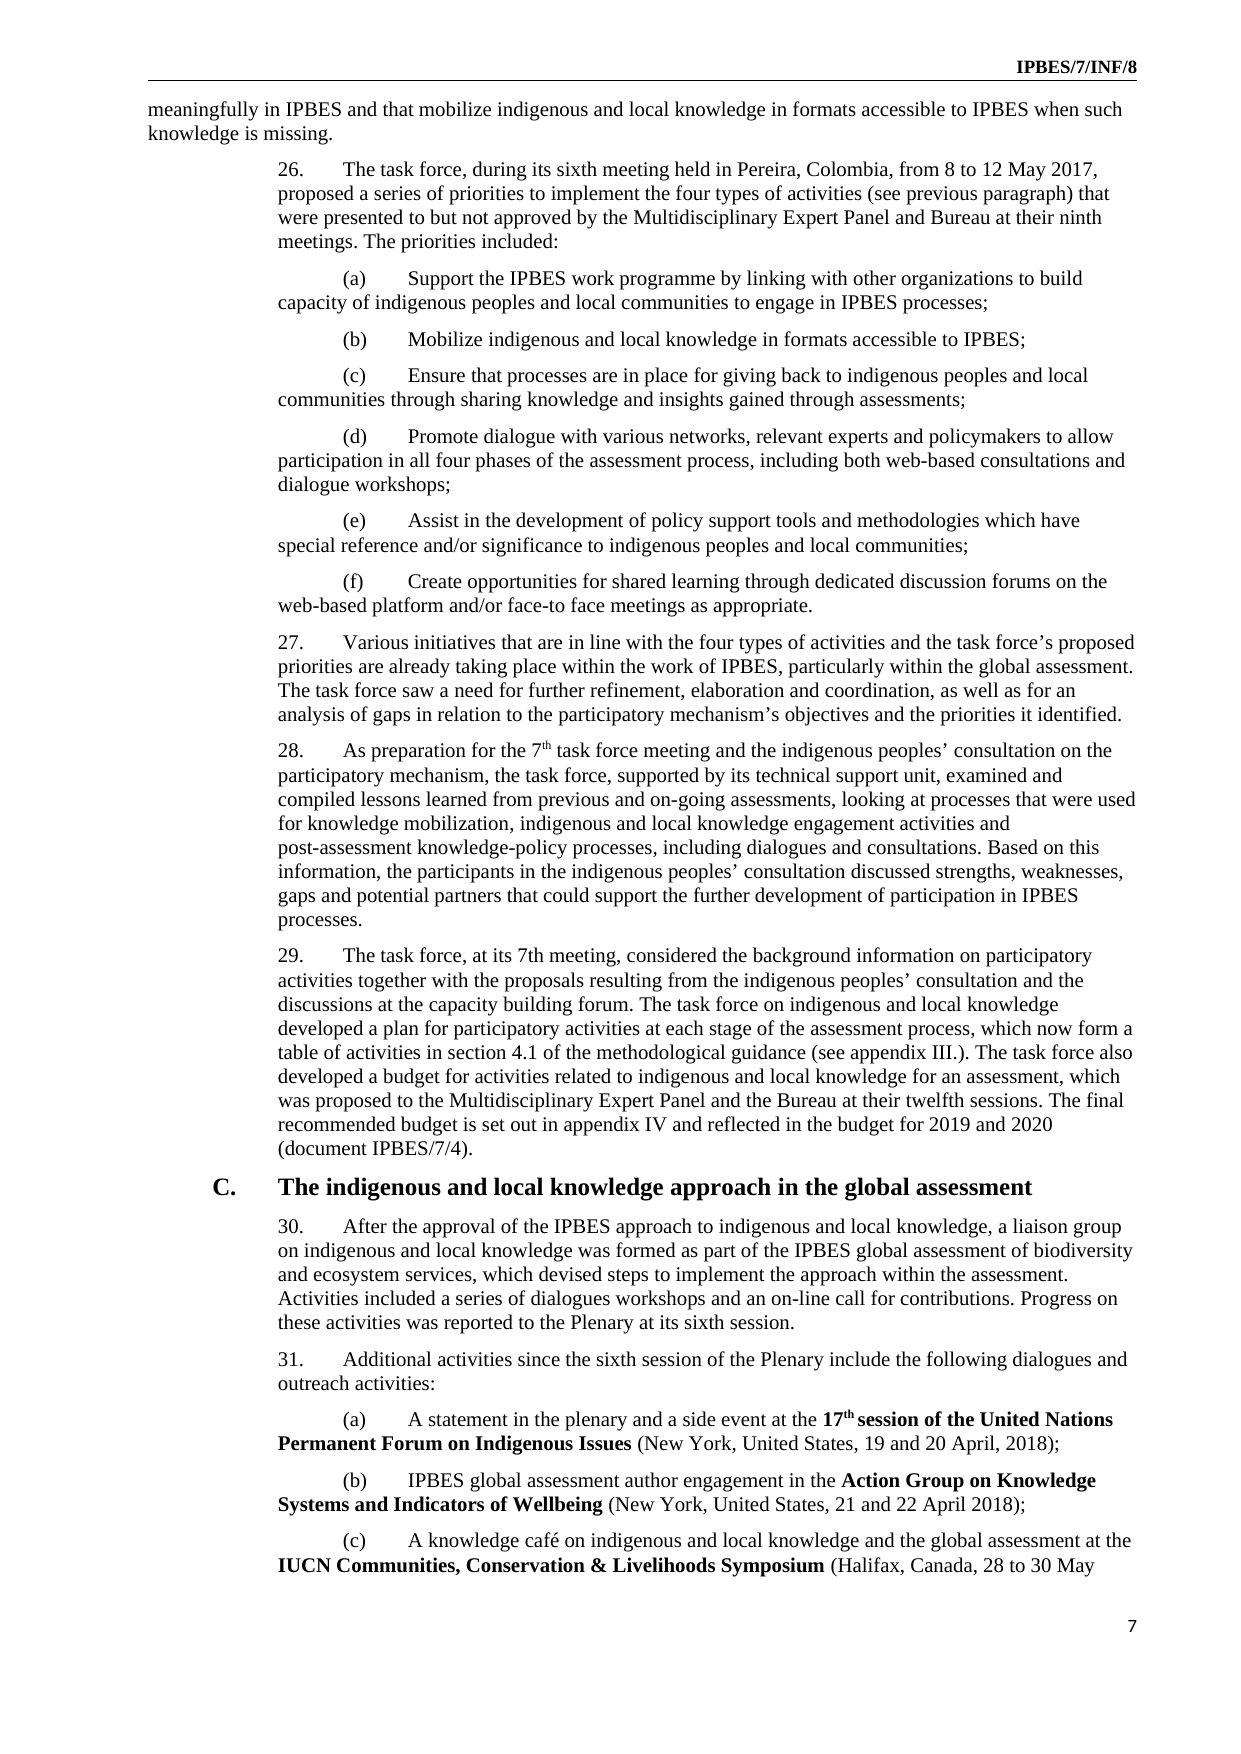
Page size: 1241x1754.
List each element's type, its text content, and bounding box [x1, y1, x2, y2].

list Ensure that processes are in place for giving back to indigenous peoples and local communities through sharing knowledge and insights gained through assessments; [278, 363, 1137, 411]
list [278, 1528, 1137, 1577]
list Mobilize indigenous and local knowledge in formats accessible to IPBES; [278, 327, 1137, 351]
list Various initiatives that are in line with the four types of activities and the task force’s proposed priorities are already taking place within the work of IPBES, particularly within the global assessment. The task force saw a need for further refinement, elaboration and coordination, as well as for an analysis of gaps in relation to the participatory mechanism’s objectives and the priorities it identified. [278, 630, 1137, 726]
list Support the IPBES work programme by linking with other organizations to build capacity of indigenous peoples and local communities to engage in IPBES processes; [278, 266, 1137, 314]
list Additional activities since the sixth session of the Plenary include the following dialogues and outreach activities: [278, 1347, 1137, 1395]
list Create opportunities for shared learning through dedicated discussion forums on the web-based platform and/or face-to face meetings as appropriate. [278, 569, 1137, 617]
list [148, 97, 1137, 145]
list As preparation for the 7th task force meeting and the indigenous peoples’ consultation on the participatory mechanism, the task force, supported by its technical support unit, examined and compiled lessons learned from previous and on-going assessments, looking at processes that were used for knowledge mobilization, indigenous and local knowledge engagement activities and post-assessment knowledge-policy processes, including dialogues and consultations. Based on this information, the participants in the indigenous peoples’ consultation discussed strengths, weaknesses, gaps and potential partners that could support the further development of participation in IPBES processes. [278, 738, 1137, 931]
list The task force, at its 7th meeting, considered the background information on participatory activities together with the proposals resulting from the indigenous peoples’ consultation and the discussions at the capacity building forum. The task force on indigenous and local knowledge developed a plan for participatory activities at each stage of the assessment process, which now form a table of activities in section 4.1 of the methodological guidance (see appendix III.). The task force also developed a budget for activities related to indigenous and local knowledge for an assessment, which was proposed to the Multidisciplinary Expert Panel and the Bureau at their twelfth sessions. The final recommended budget is set out in appendix IV and reflected in the budget for 2019 and 2020 (document IPBES/7/4). [278, 943, 1137, 1160]
list After the approval of the IPBES approach to indigenous and local knowledge, a liaison group on indigenous and local knowledge was formed as part of the IPBES global assessment of biodiversity and ecosystem services, which devised steps to implement the approach within the assessment. Activities included a series of dialogues workshops and an on-line call for contributions. Progress on these activities was reported to the Plenary at its sixth session. [278, 1214, 1137, 1334]
list Promote dialogue with various networks, relevant experts and policymakers to allow participation in all four phases of the assessment process, including both web-based consultations and dialogue workshops; [278, 424, 1137, 496]
list A statement in the plenary and a side event at the 17th session of the United Nations Permanent Forum on Indigenous Issues (New York, United States, 19 and 20 April, 2018); [278, 1407, 1137, 1455]
list Assist in the development of policy support tools and methodologies which have special reference and/or significance to indigenous peoples and local communities; [278, 508, 1137, 557]
list IPBES global assessment author engagement in the Action Group on Knowledge Systems and Indicators of Wellbeing (New York, United States, 21 and 22 April 2018); [278, 1468, 1137, 1516]
list The task force, during its sixth meeting held in Pereira, Colombia, from 8 to 12 May 2017, proposed a series of priorities to implement the four types of activities (see previous paragraph) that were presented to but not approved by the Multidisciplinary Expert Panel and Bureau at their ninth meetings. The priorities included: [278, 157, 1137, 253]
text C. The indigenous and local knowledge approach in the global assessment [148, 1172, 1107, 1201]
